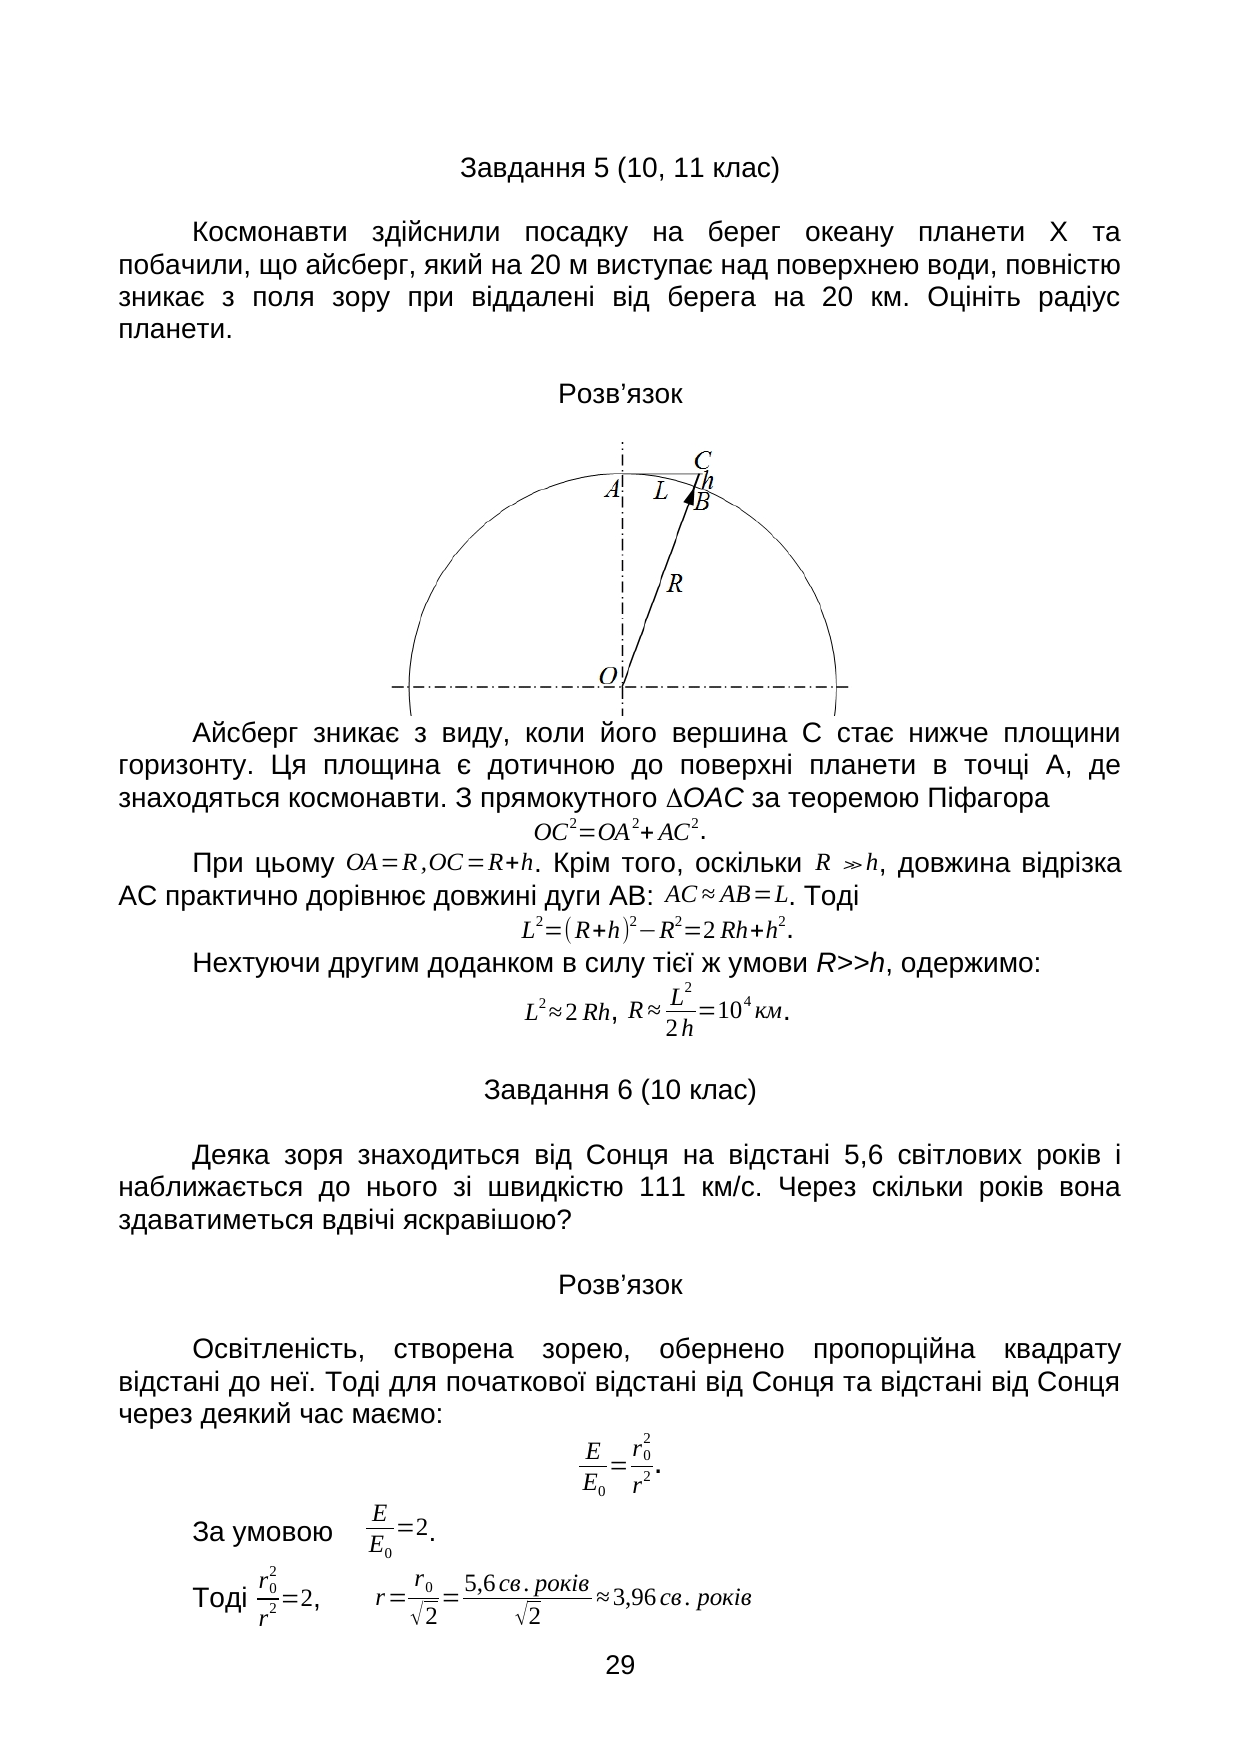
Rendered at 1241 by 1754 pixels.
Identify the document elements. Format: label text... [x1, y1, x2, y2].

text Тоді , [118, 1562, 1122, 1632]
text Освітленість, створена зорею, обернено пропорційна квадрату відстані до неї. Тоді для початкової відстані від Сонця та відстані від Сонця через деякий час маємо: [118, 1332, 1122, 1429]
text Айсберг зникає з виду, коли його вершина С стає нижче площини горизонту. Ця площина є дотичною до поверхні планети в точці А, де знаходяться космонавти. З прямокутного ОАС за теоремою Піфагора [118, 716, 1122, 813]
text Розв’язок [118, 1268, 1122, 1300]
text При цьому . Крім того, оскільки , довжина відрізка АС практично дорівнює довжині дуги АВ: . Тоді [118, 846, 1122, 911]
text Космонавти здійснили посадку на берег океану планети X та побачили, що айсберг, який на виступає над поверхнею води, повністю зникає з поля зору при віддалені від берега на . Оцініть радіус планети. [118, 215, 1122, 345]
text . [118, 1429, 1122, 1499]
text Завдання 5 (10, 11 клас) [118, 151, 1122, 183]
picture [389, 442, 852, 716]
text Нехтуючи другим доданком в силу тієї ж умови R>>h, одержимо: [118, 946, 1122, 978]
text , . [118, 978, 1122, 1041]
text Завдання 6 (10 клас) [118, 1073, 1122, 1106]
text За умовою . [118, 1499, 1122, 1562]
text Деяка зоря знаходиться від Сонця на відстані 5,6 світлових років і наближається до нього зі швидкістю 111 км/с. Через скільки років вона здаватиметься вдвічі яскравішою? [118, 1138, 1122, 1235]
text . [118, 813, 1122, 846]
text Розв’язок [118, 377, 1122, 410]
text . [118, 911, 1122, 946]
